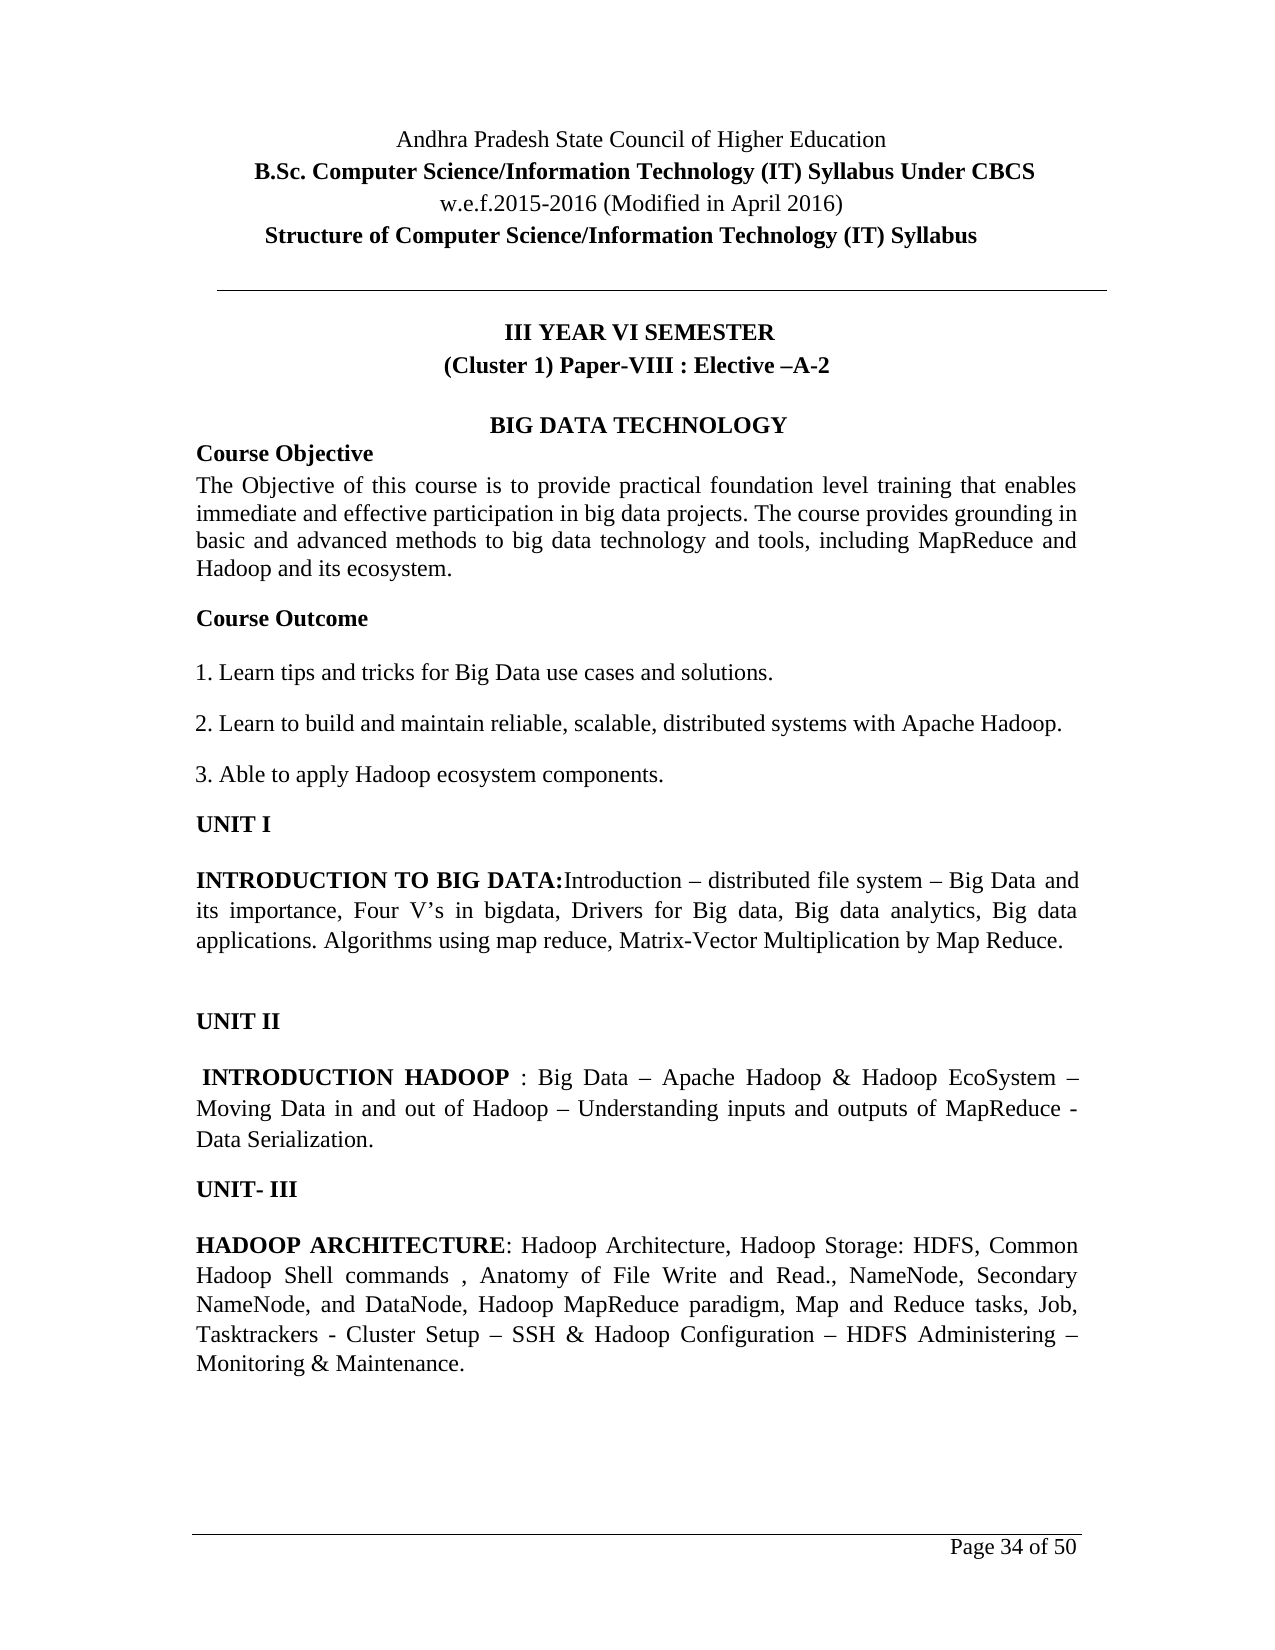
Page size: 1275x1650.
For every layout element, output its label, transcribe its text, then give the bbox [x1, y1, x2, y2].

text w.e.f.2015-2016 (Modified in April 2016) [439, 189, 1079, 216]
text UNIT II [196, 1007, 1079, 1035]
text Course Outcome [196, 604, 1079, 632]
text The Objective of this course is to provide practical foundation level training that enables immediate and effective participation in big data projects. The course provides grounding in basic and advanced methods to big data technology and tools, including MapReduce and Hadoop and its ecosystem. [196, 471, 1079, 582]
text INTRODUCTION TO BIG DATA:Introduction – distributed file system – Big Data and its importance, Four V’s in bigdata, Drivers for Big data, Big data analytics, Big data applications. Algorithms using map reduce, Matrix-Vector Multiplication by Map Reduce. [196, 866, 1079, 954]
text B.Sc. Computer Science/Information Technology (IT) Syllabus Under CBCS [254, 157, 1079, 184]
text Structure of Computer Science/Information Technology (IT) Syllabus [264, 222, 1079, 249]
text BIG DATA TECHNOLOGY [489, 412, 1079, 439]
text Page 34 of 50 [950, 1533, 1079, 1559]
text UNIT- III [196, 1175, 1079, 1203]
text Andhra Pradesh State Council of Higher Education [396, 125, 1079, 153]
text HADOOP ARCHITECTURE: Hadoop Architecture, Hadoop Storage: HDFS, Common Hadoop Shell commands , Anatomy of File Write and Read., NameNode, Secondary NameNode, and DataNode, Hadoop MapReduce paradigm, Map and Reduce tasks, Job, Tasktrackers - Cluster Setup – SSH & Hadoop Configuration – HDFS Administering – Monitoring & Maintenance. [196, 1231, 1079, 1377]
text (Cluster 1) Paper-VIII : Elective –A-2 [444, 351, 1079, 378]
text INTRODUCTION HADOOP : Big Data – Apache Hadoop & Hadoop EcoSystem – Moving Data in and out of Hadoop – Understanding inputs and outputs of MapReduce - Data Serialization. [196, 1063, 1079, 1152]
text III YEAR VI SEMESTER [504, 318, 1079, 346]
list Learn tips and tricks for Big Data use cases and solutions. [195, 658, 1079, 685]
list Able to apply Hadoop ecosystem components. [195, 760, 1079, 787]
text Course Objective [196, 439, 1079, 467]
list Learn to build and maintain reliable, scalable, distributed systems with Apache Hadoop. [195, 709, 1079, 736]
text UNIT I [196, 810, 1079, 837]
